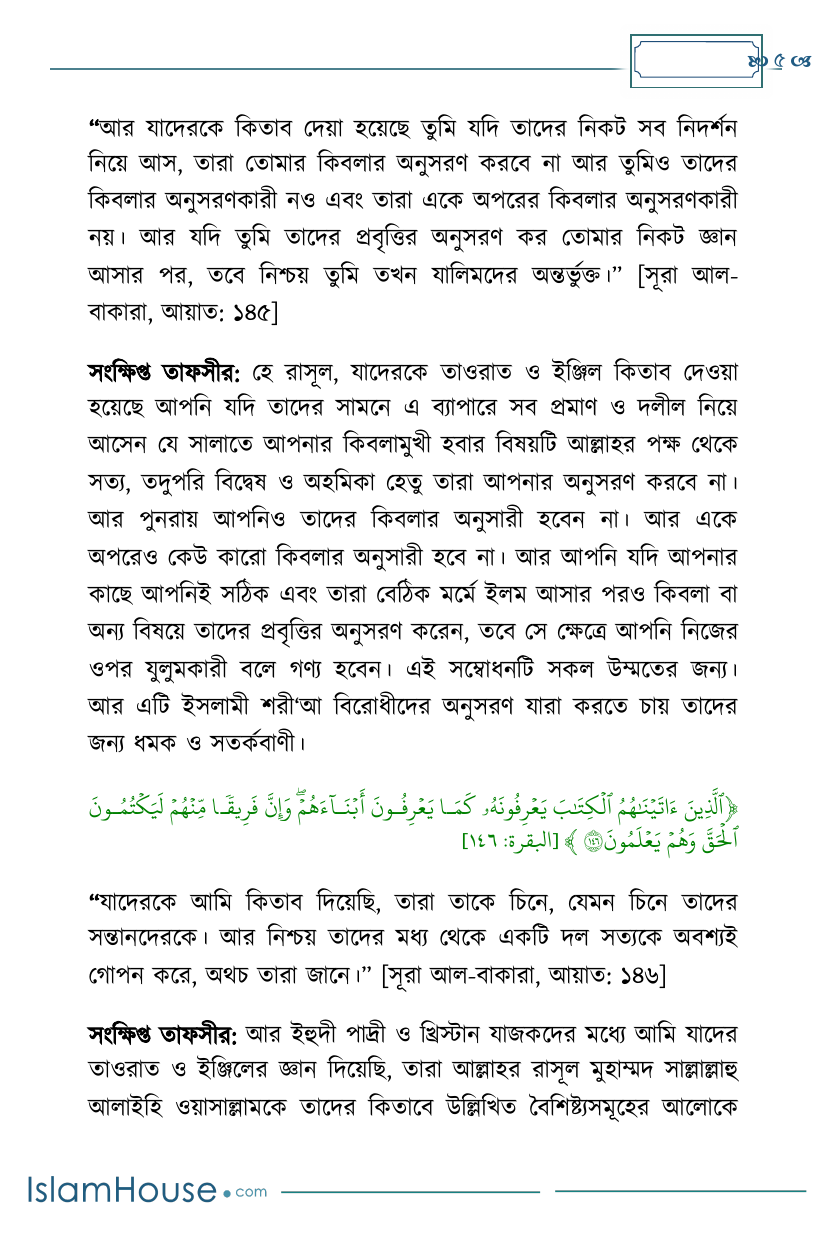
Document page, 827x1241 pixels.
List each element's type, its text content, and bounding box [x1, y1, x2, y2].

picture [548, 1170, 807, 1208]
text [89, 1014, 738, 1126]
text “আর যাদেরকে কিতাব দেয়া হয়েছে তুমি যদি তাদের নিকট সব নিদর্শন নিয়ে আস, তারা তোমার কিবলার অনুসরণ করবে না আর তুমিও তাদের কিবলার অনুসরণকারী নও এবং তারা একে অপরের কিবলার অনুসরণকারী নয়। আর যদি তুমি তাদের প্রবৃত্তির অনুসরণ কর তোমার নিকট জ্ঞান আসার পর, তবে নিশ্চয় তুমি তখন যালিমদের অন্তর্ভুক্ত।” [সূরা আল-বাকারা, আয়াত: ১৪৫] [89, 107, 738, 332]
text “যাদেরকে আমি কিতাব দিয়েছি, তারা তাকে চিনে, যেমন চিনে তাদের সন্তানদেরকে। আর নিশ্চয় তাদের মধ্য থেকে একটি দল সত্যকে অবশ্যই গোপন করে, অথচ তারা জানে।” [সূরা আল-বাকারা, আয়াত: ১৪৬] [89, 882, 738, 994]
text সংক্ষিপ্ত তাফসীর: হে রাসূল, যাদেরকে তাওরাত ও ইঞ্জিল কিতাব দেওয়া হয়েছে আপনি যদি তাদের সামনে এ ব্যাপারে সব প্রমাণ ও দলীল নিয়ে আসেন যে সালাতে আপনার কিবলামুখী হবার বিষয়টি আল্লাহর পক্ষ থেকে সত্য, তদুপরি বিদ্বেষ ও অহমিকা হেতু তারা আপনার অনুসরণ করবে না। আর পুনরায় আপনিও তাদের কিবলার অনুসারী হবেন না। আর একে অপরেও কেউ কারো কিবলার অনুসারী হবে না। আর আপনি যদি আপনার কাছে আপনিই সঠিক এবং তারা বেঠিক মর্মে ইলম আসার পরও কিবলা বা অন্য বিষয়ে তাদের প্রবৃত্তির অনুসরণ করেন, তবে সে ক্ষেত্রে আপনি নিজের ওপর যুলুমকারী বলে গণ্য হবেন। এই সম্বোধনটি সকল উম্মতের জন্য। আর এটি ইসলামী শরী‘আ বিরোধীদের অনুসরণ যারা করতে চায় তাদের জন্য ধমক ও সতর্কবাণী। [89, 352, 738, 763]
text ﴿ٱلَّذِينَ ءَاتَيۡنَٰهُمُ ٱلۡكِتَٰبَ يَعۡرِفُونَهُۥ كَمَا يَعۡرِفُونَ أَبۡنَآءَهُمۡۖ وَإِنَّ فَرِيقٗا مِّنۡهُمۡ لَيَكۡتُمُونَ ٱلۡحَقَّ وَهُمۡ يَعۡلَمُونَ١٤٦ ﴾ [البقرة: ١٤٦] [89, 783, 738, 862]
picture [20, 1171, 541, 1209]
